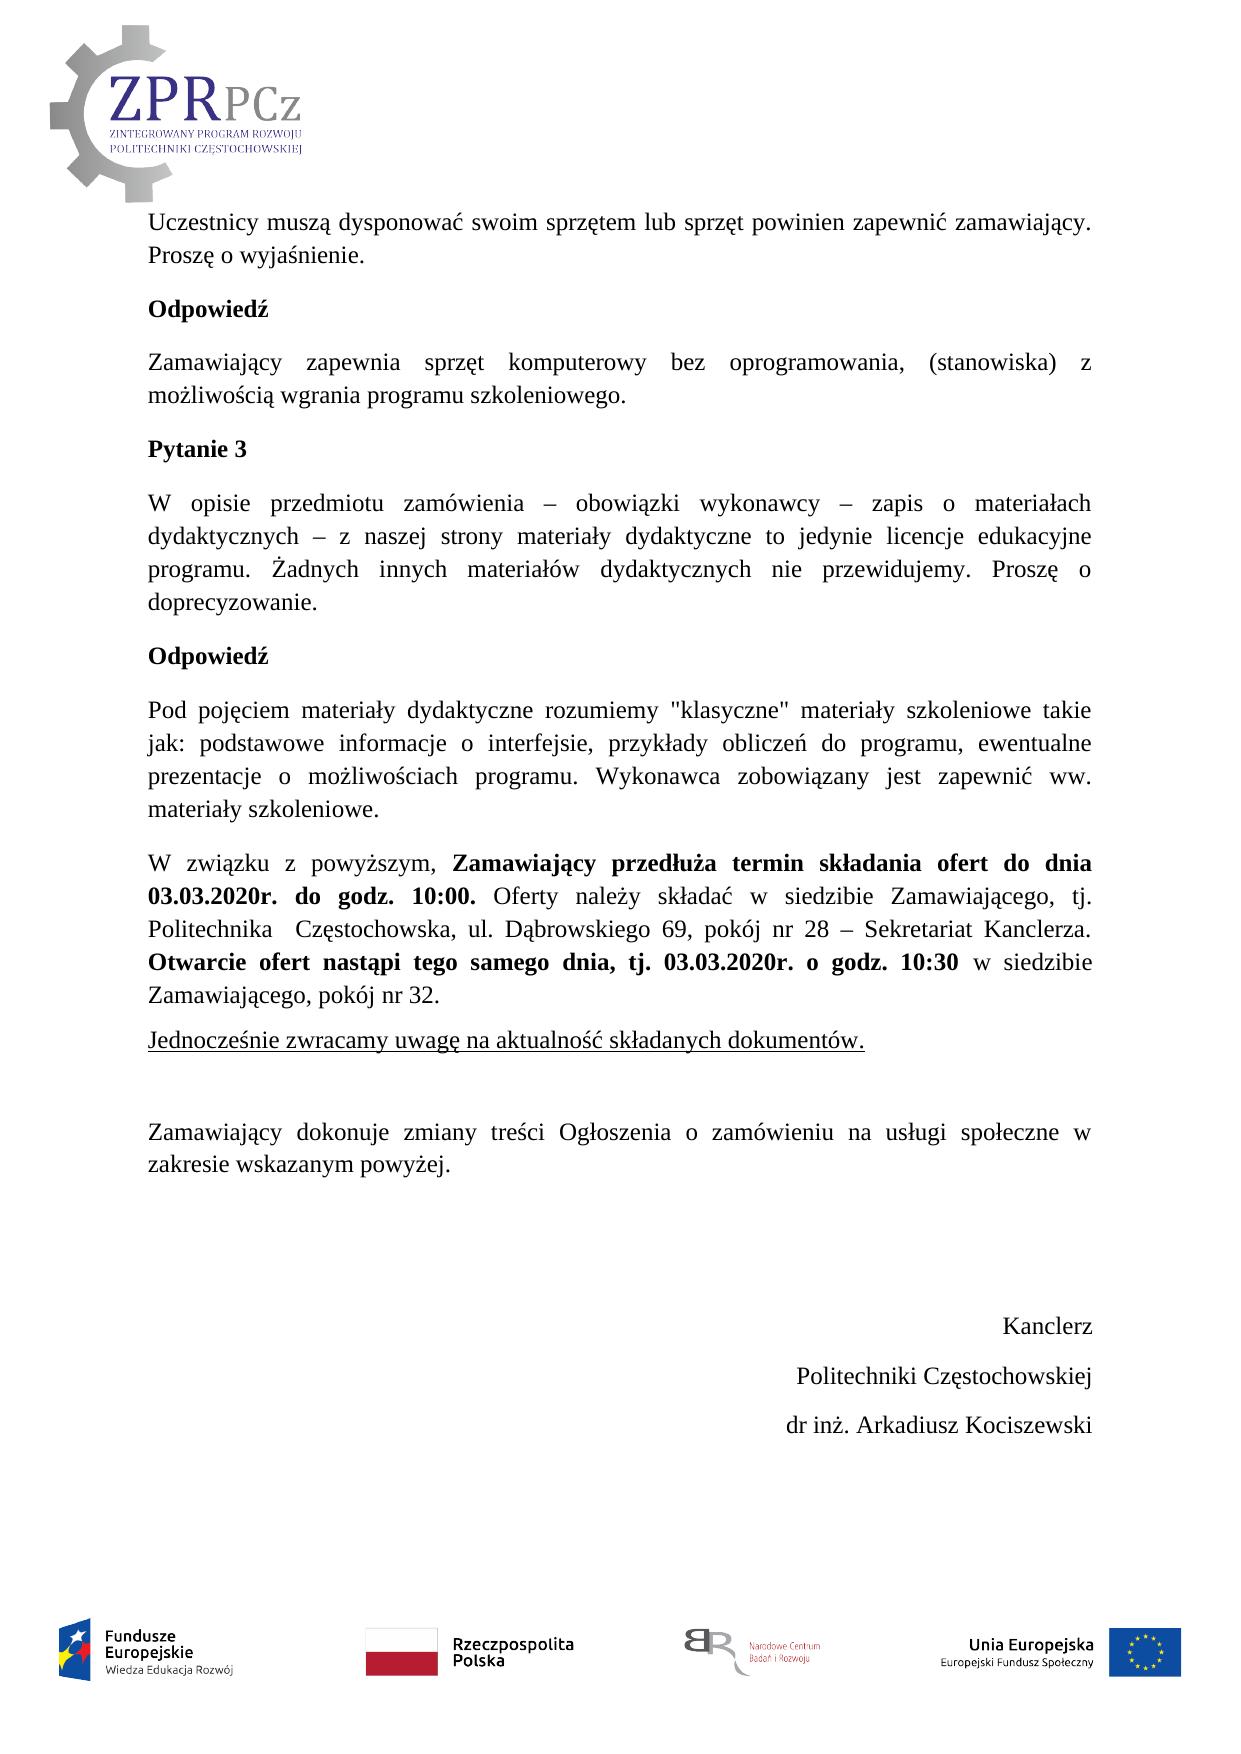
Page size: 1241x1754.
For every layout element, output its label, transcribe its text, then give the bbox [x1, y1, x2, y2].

picture [49, 25, 302, 203]
text Odpowiedź [148, 641, 1092, 670]
text W związku z powyższym, Zamawiający przedłuża termin składania ofert do dnia 03.03.2020r. do godz. 10:00. Oferty należy składać w siedzibie Zamawiającego, tj. Politechnika Częstochowska, ul. Dąbrowskiego 69, pokój nr 28 – Sekretariat Kanclerza. Otwarcie ofert nastąpi tego samego dnia, tj. 03.03.2020r. o godz. 10:30 w siedzibie Zamawiającego, pokój nr 32. [148, 848, 1092, 1009]
text W opisie przedmiotu zamówienia – obowiązki wykonawcy – zapis o materiałach dydaktycznych – z naszej strony materiały dydaktyczne to jedynie licencje edukacyjne programu. Żadnych innych materiałów dydaktycznych nie przewidujemy. Proszę o doprecyzowanie. [148, 488, 1092, 616]
text Kanclerz [797, 1311, 1092, 1340]
text Politechniki Częstochowskiej [148, 1361, 1092, 1389]
text Odpowiedź [148, 294, 1092, 322]
text Pod pojęciem materiały dydaktyczne rozumiemy "klasyczne" materiały szkoleniowe takie jak: podstawowe informacje o interfejsie, przykłady obliczeń do programu, ewentualne prezentacje o możliwościach programu. Wykonawca zobowiązany jest zapewnić ww. materiały szkoleniowe. [148, 695, 1092, 823]
text dr inż. Arkadiusz Kociszewski [723, 1410, 1092, 1439]
text Pytanie 3 [148, 434, 1092, 463]
text Zamawiający dokonuje zmiany treści Ogłoszenia o zamówieniu na usługi społeczne w zakresie wskazanym powyżej. [148, 1117, 1092, 1178]
text Jednocześnie zwracamy uwagę na aktualność składanych dokumentów. [148, 1026, 1092, 1054]
text Zamawiający zapewnia sprzęt komputerowy bez oprogramowania, (stanowiska) z możliwością wgrania programu szkoleniowego. [148, 347, 1092, 409]
picture [59, 1618, 1182, 1681]
